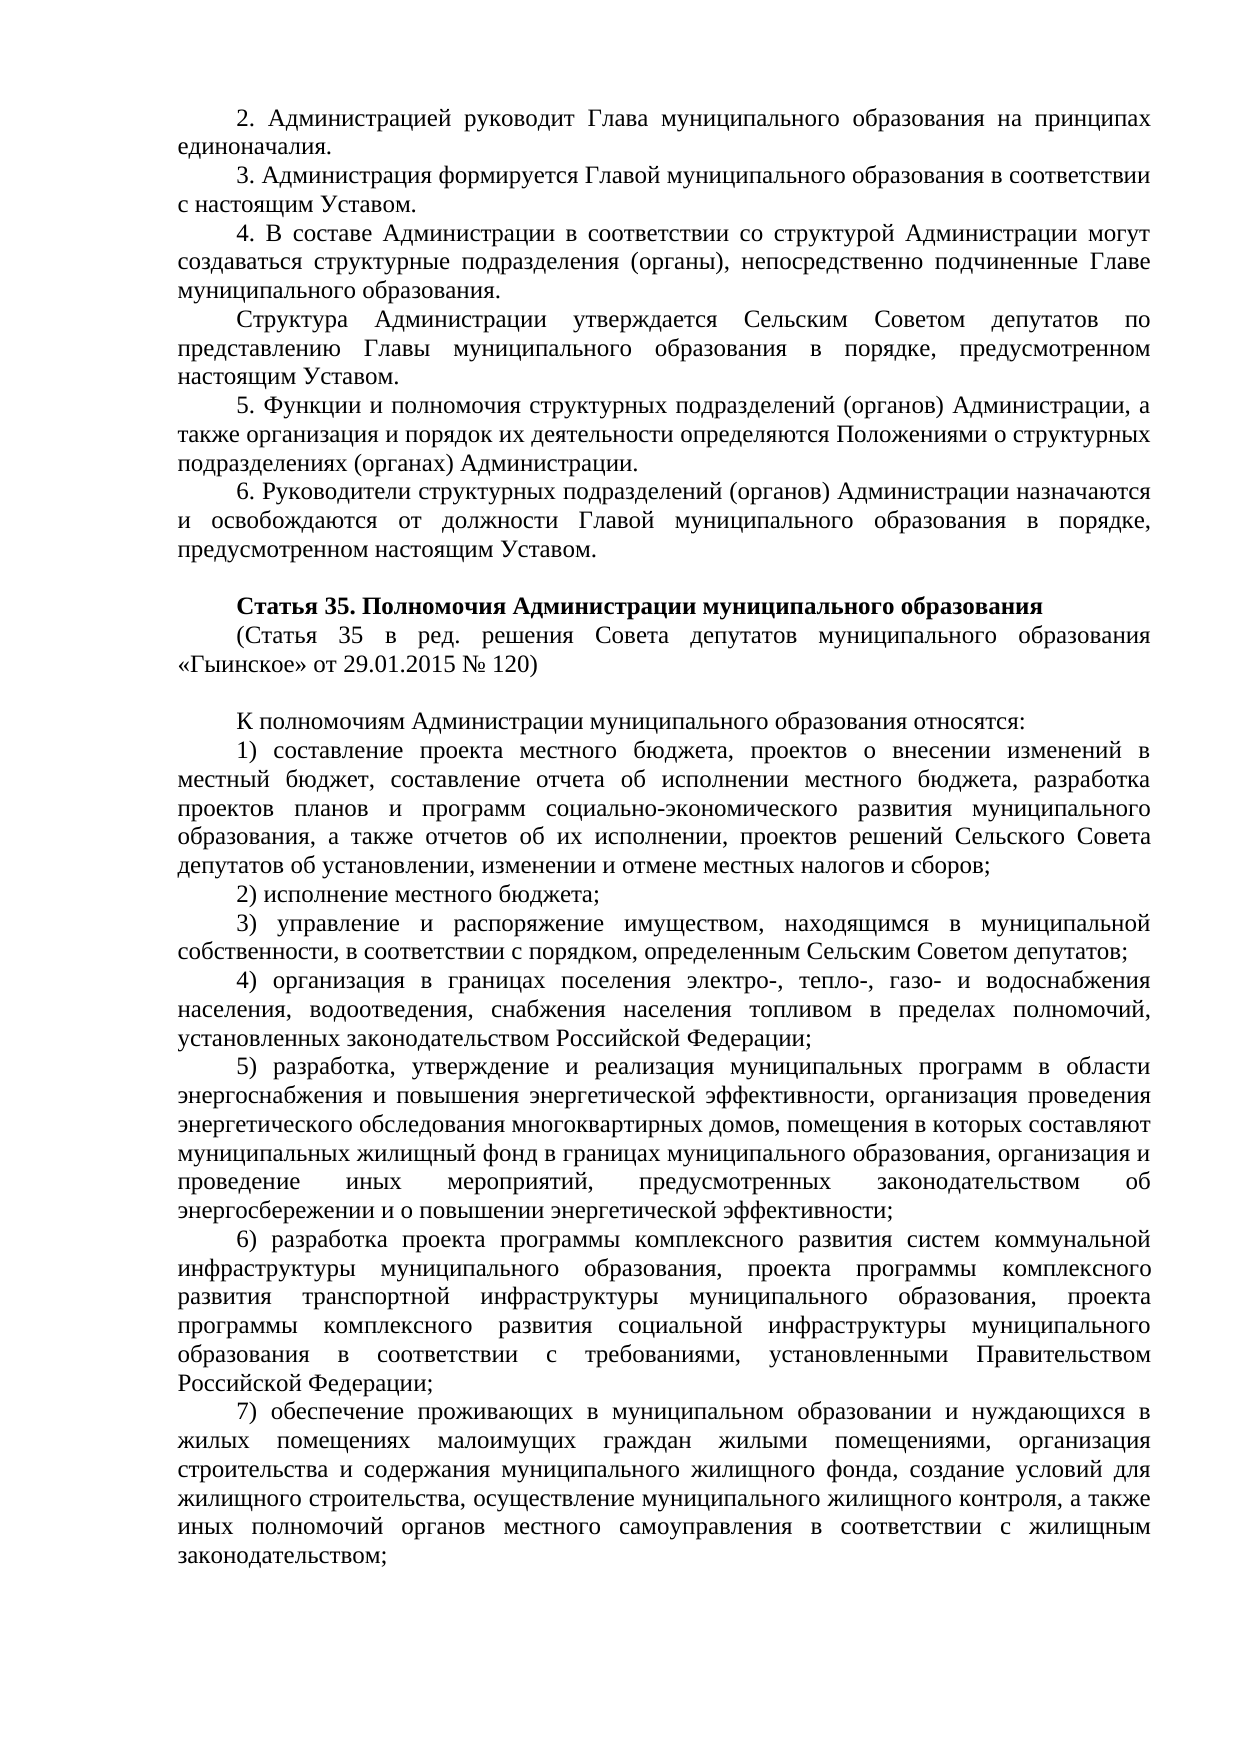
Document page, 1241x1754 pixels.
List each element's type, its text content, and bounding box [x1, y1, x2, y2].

text 6. Руководители структурных подразделений (органов) Администрации назначаются и освобождаются от должности Главой муниципального образования в порядке, предусмотренном настоящим Уставом. [177, 476, 1152, 563]
text 2. Администрацией руководит Глава муниципального образования на принципах единоначалия. [177, 103, 1152, 160]
text 4) организация в границах поселения электро-, тепло-, газо- и водоснабжения населения, водоотведения, снабжения населения топливом в пределах полномочий, установленных законодательством Российской Федерации; [177, 965, 1152, 1051]
text К полномочиям Администрации муниципального образования относятся: [177, 706, 1152, 735]
text 7) обеспечение проживающих в муниципальном образовании и нуждающихся в жилых помещениях малоимущих граждан жилыми помещениями, организация строительства и содержания муниципального жилищного фонда, создание условий для жилищного строительства, осуществление муниципального жилищного контроля, а также иных полномочий органов местного самоуправления в соответствии с жилищным законодательством; [177, 1396, 1152, 1569]
text 6) разработка проекта программы комплексного развития систем коммунальной инфраструктуры муниципального образования, проекта программы комплексного развития транспортной инфраструктуры муниципального образования, проекта программы комплексного развития социальной инфраструктуры муниципального образования в соответствии с требованиями, установленными Правительством Российской Федерации; [177, 1224, 1152, 1396]
text 3. Администрация формируется Главой муниципального образования в соответствии с настоящим Уставом. [177, 160, 1152, 218]
text 5) разработка, утверждение и реализация муниципальных программ в области энергоснабжения и повышения энергетической эффективности, организация проведения энергетического обследования многоквартирных домов, помещения в которых составляют муниципальных жилищный фонд в границах муниципального образования, организация и проведение иных мероприятий, предусмотренных законодательством об энергосбережении и о повышении энергетической эффективности; [177, 1051, 1152, 1224]
text 3) управление и распоряжение имуществом, находящимся в муниципальной собственности, в соответствии с порядком, определенным Сельским Советом депутатов; [177, 908, 1152, 965]
text 5. Функции и полномочия структурных подразделений (органов) Администрации, а также организация и порядок их деятельности определяются Положениями о структурных подразделениях (органах) Администрации. [177, 390, 1152, 476]
text 4. В составе Администрации в соответствии со структурой Администрации могут создаваться структурные подразделения (органы), непосредственно подчиненные Главе муниципального образования. [177, 218, 1152, 304]
text (Статья 35 в ред. решения Совета депутатов муниципального образования «Гыинское» от 29.01.2015 № 120) [177, 620, 1152, 678]
text Статья 35. Полномочия Администрации муниципального образования [177, 591, 1152, 620]
text 2) исполнение местного бюджета; [177, 879, 1152, 908]
text Структура Администрации утверждается Сельским Советом депутатов по представлению Главы муниципального образования в порядке, предусмотренном настоящим Уставом. [177, 304, 1152, 390]
text 1) составление проекта местного бюджета, проектов о внесении изменений в местный бюджет, составление отчета об исполнении местного бюджета, разработка проектов планов и программ социально-экономического развития муниципального образования, а также отчетов об их исполнении, проектов решений Сельского Совета депутатов об установлении, изменении и отмене местных налогов и сборов; [177, 735, 1152, 879]
